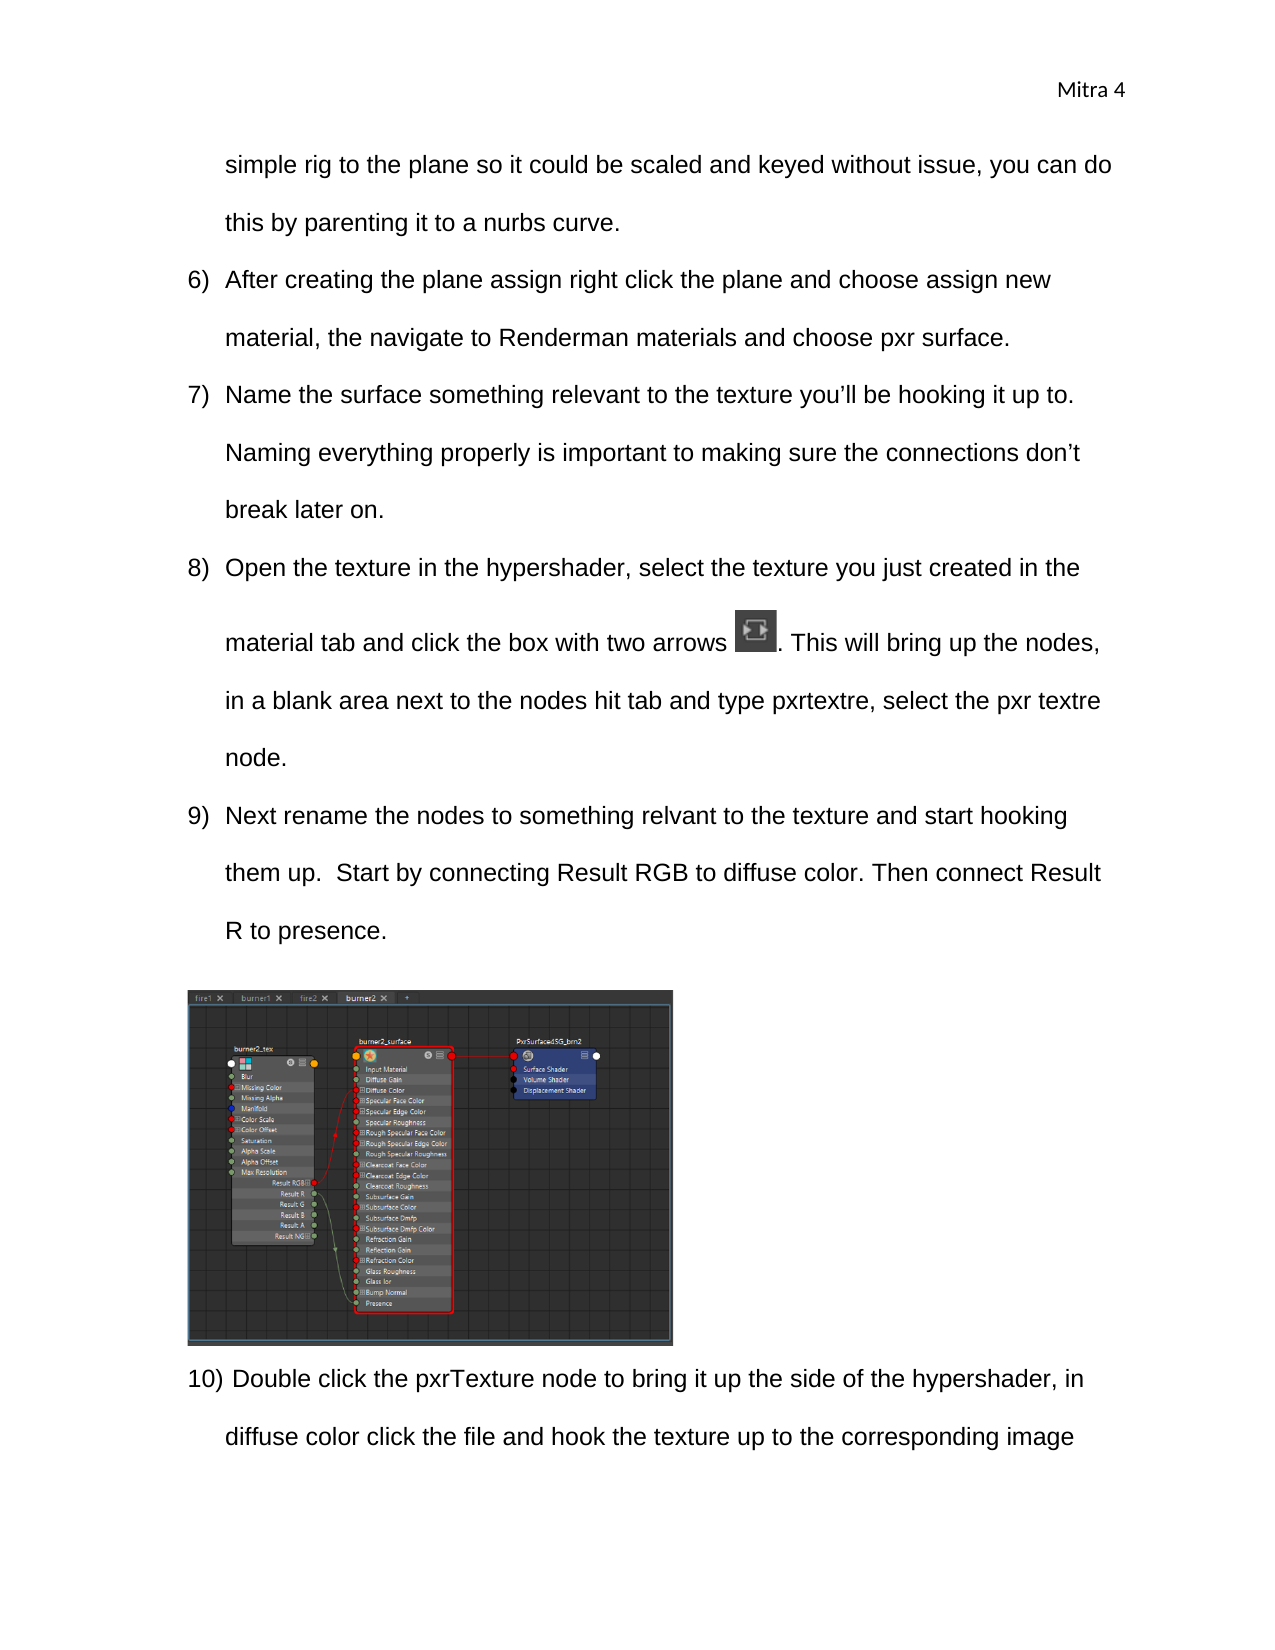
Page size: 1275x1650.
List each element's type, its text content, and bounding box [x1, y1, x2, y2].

picture [735, 610, 777, 652]
list After creating the plane assign right click the plane and choose assign new material, the navigate to Renderman materials and choose pxr surface. [187, 265, 1125, 351]
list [187, 150, 1125, 236]
list Next rename the nodes to something relvant to the texture and start hooking them up. Start by connecting Result RGB to diffuse color. Then connect Result R to presence. [187, 801, 1125, 944]
list Name the surface something relevant to the texture you’ll be hooking it up to. Naming everything properly is important to making sure the connections don’t break later on. [187, 380, 1125, 524]
picture [187, 990, 674, 1346]
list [187, 1364, 1125, 1451]
list Open the texture in the hypershader, select the texture you just created in the material tab and click the box with two arrows . This will bring up the nodes, in a blank area next to the nodes hit tab and type pxrtextre, select the pxr textre node. [187, 552, 1125, 772]
